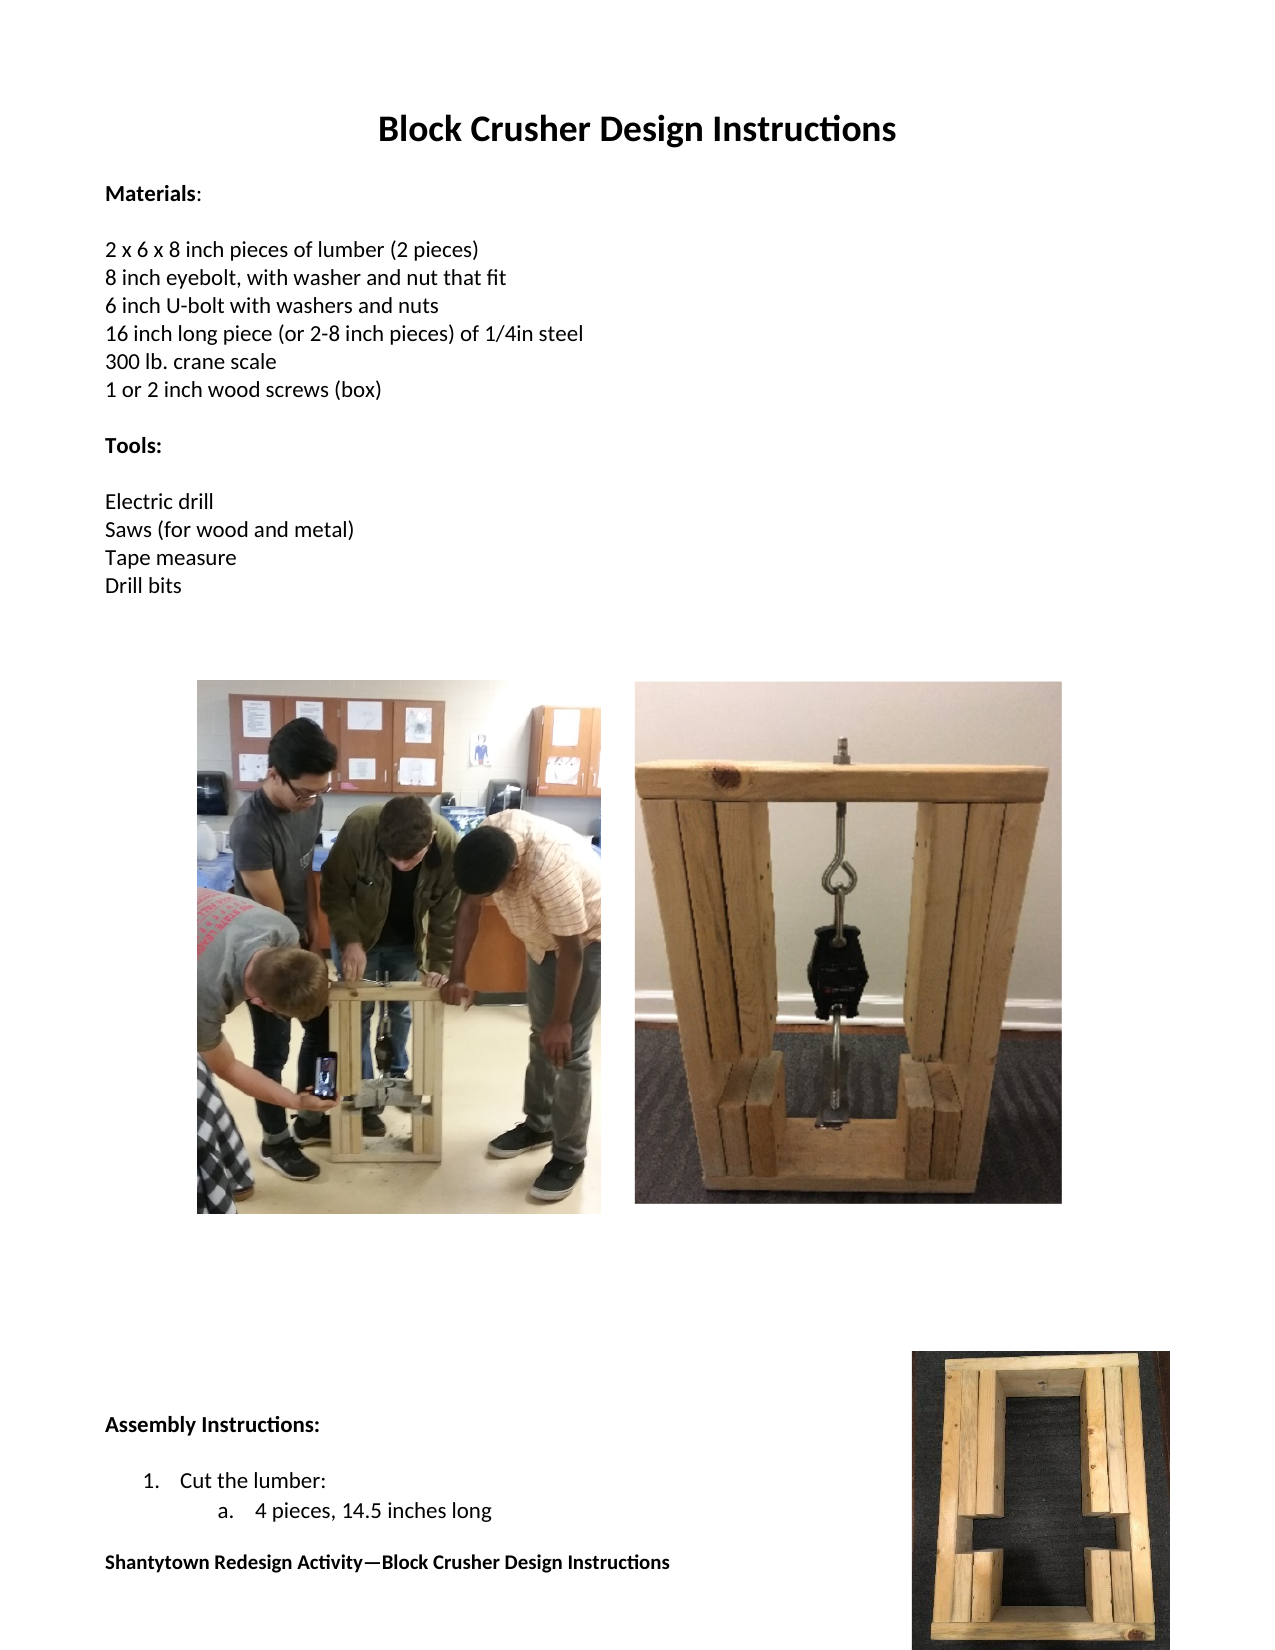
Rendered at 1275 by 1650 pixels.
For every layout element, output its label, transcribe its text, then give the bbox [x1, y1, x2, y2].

text 1 or 2 inch wood screws (box) [105, 375, 1170, 403]
text Tools: [105, 431, 1170, 459]
text 2 x 6 x 8 inch pieces of lumber (2 pieces) [105, 235, 1170, 263]
text 16 inch long piece (or 2-8 inch pieces) of 1/4in steel [105, 319, 1170, 347]
picture [635, 682, 1061, 1203]
picture [911, 1351, 1170, 1650]
text Electric drill [105, 487, 1170, 515]
text Tape measure [105, 543, 1170, 571]
list 4 pieces, 14.5 inches long [217, 1497, 911, 1524]
text Materials: [105, 179, 1170, 207]
text 8 inch eyebolt, with washer and nut that fit [105, 263, 1170, 291]
text Assembly Instructions: [105, 1410, 911, 1438]
picture [197, 680, 601, 1214]
text 300 lb. crane scale [105, 347, 1170, 375]
text Saws (for wood and metal) [105, 515, 1170, 543]
text Drill bits [105, 571, 1170, 599]
list Cut the lumber: [142, 1466, 911, 1494]
text 6 inch U-bolt with washers and nuts [105, 291, 1170, 319]
text Block Crusher Design Instructions [105, 105, 1170, 151]
